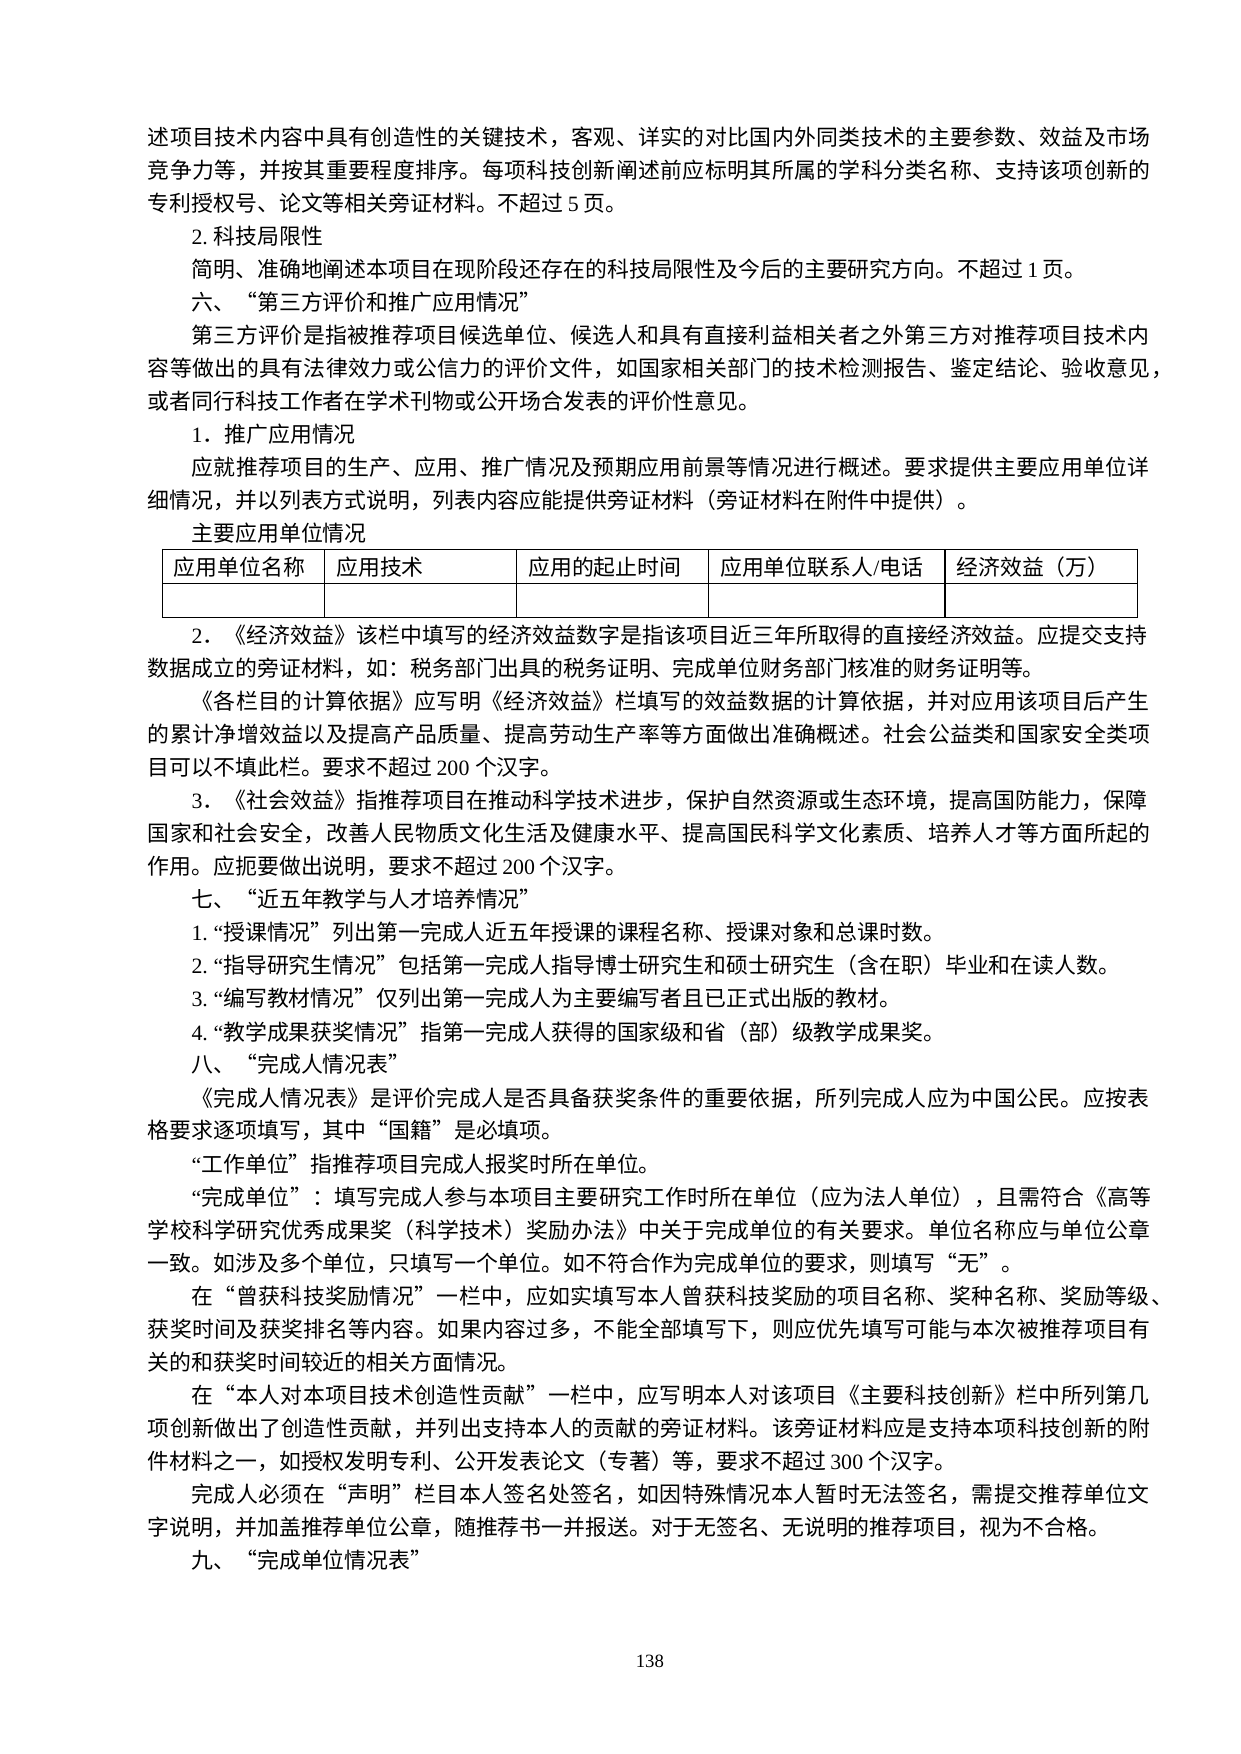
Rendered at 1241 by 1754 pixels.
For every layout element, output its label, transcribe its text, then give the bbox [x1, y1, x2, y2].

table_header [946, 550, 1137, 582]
text 《各栏目的计算依据》应写明《经济效益》栏填写的效益数据的计算依据，并对应用该项目后产生的累计净增效益以及提高产品质量、提高劳动生产率等方面做出准确概述。社会公益类和国家安全类项目可以不填此栏。要求不超过200 个汉字。 [148, 684, 1152, 783]
text 《完成人情况表》是评价完成人是否具备获奖条件的重要依据，所列完成人应为中国公民。应按表格要求逐项填写，其中“国籍”是必填项。 [148, 1080, 1152, 1146]
text 2．《经济效益》该栏中填写的经济效益数字是指该项目近三年所取得的直接经济效益。应提交支持数据成立的旁证材料，如：税务部门出具的税务证明、完成单位财务部门核准的财务证明等。 [148, 618, 1152, 684]
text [148, 119, 1152, 218]
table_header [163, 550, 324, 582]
text “完成单位”：填写完成人参与本项目主要研究工作时所在单位（应为法人单位），且需符合《高等学校科学研究优秀成果奖（科学技术）奖励办法》中关于完成单位的有关要求。单位名称应与单位公章一致。如涉及多个单位，只填写一个单位。如不符合作为完成单位的要求，则填写“无”。 [148, 1179, 1152, 1278]
text 4. “教学成果获奖情况”指第一完成人获得的国家级和省（部）级教学成果奖。 [148, 1014, 1152, 1047]
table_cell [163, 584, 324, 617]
text 在“本人对本项目技术创造性贡献”一栏中，应写明本人对该项目《主要科技创新》栏中所列第几项创新做出了创造性贡献，并列出支持本人的贡献的旁证材料。该旁证材料应是支持本项科技创新的附件材料之一，如授权发明专利、公开发表论文（专著）等，要求不超过300 个汉字。 [148, 1377, 1152, 1476]
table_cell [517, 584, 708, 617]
text 第三方评价是指被推荐项目候选单位、候选人和具有直接利益相关者之外第三方对推荐项目技术内容等做出的具有法律效力或公信力的评价文件，如国家相关部门的技术检测报告、鉴定结论、验收意见，或者同行科技工作者在学术刊物或公开场合发表的评价性意见。 [148, 317, 1152, 416]
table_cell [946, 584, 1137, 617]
text 完成人必须在“声明”栏目本人签名处签名，如因特殊情况本人暂时无法签名，需提交推荐单位文字说明，并加盖推荐单位公章，随推荐书一并报送。对于无签名、无说明的推荐项目，视为不合格。 [148, 1476, 1152, 1542]
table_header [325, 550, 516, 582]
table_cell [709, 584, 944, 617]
text 1. “授课情况”列出第一完成人近五年授课的课程名称、授课对象和总课时数。 [148, 915, 1152, 948]
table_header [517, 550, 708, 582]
text 3．《社会效益》指推荐项目在推动科学技术进步，保护自然资源或生态环境，提高国防能力，保障国家和社会安全，改善人民物质文化生活及健康水平、提高国民科学文化素质、培养人才等方面所起的作用。应扼要做出说明，要求不超过200个汉字。 [148, 783, 1152, 882]
text 在“曾获科技奖励情况”一栏中，应如实填写本人曾获科技奖励的项目名称、奖种名称、奖励等级、获奖时间及获奖排名等内容。如果内容过多，不能全部填写下，则应优先填写可能与本次被推荐项目有关的和获奖时间较近的相关方面情况。 [148, 1278, 1152, 1377]
text 2. “指导研究生情况”包括第一完成人指导博士研究生和硕士研究生（含在职）毕业和在读人数。 [148, 948, 1152, 981]
text 八、“完成人情况表” [148, 1047, 1152, 1080]
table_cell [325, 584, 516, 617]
text 主要应用单位情况 [148, 515, 1152, 548]
text 3. “编写教材情况”仅列出第一完成人为主要编写者且已正式出版的教材。 [148, 981, 1152, 1014]
text 六、“第三方评价和推广应用情况” [148, 284, 1152, 317]
text 应就推荐项目的生产、应用、推广情况及预期应用前景等情况进行概述。要求提供主要应用单位详细情况，并以列表方式说明，列表内容应能提供旁证材料（旁证材料在附件中提供）。 [148, 449, 1152, 515]
text 1．推广应用情况 [148, 416, 1152, 449]
text 2. 科技局限性 [148, 218, 1152, 251]
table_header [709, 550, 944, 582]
text 简明、准确地阐述本项目在现阶段还存在的科技局限性及今后的主要研究方向。不超过1页。 [148, 251, 1152, 284]
text 七、“近五年教学与人才培养情况” [148, 882, 1152, 915]
text “工作单位”指推荐项目完成人报奖时所在单位。 [148, 1146, 1152, 1179]
text 九、“完成单位情况表” [148, 1542, 1152, 1575]
